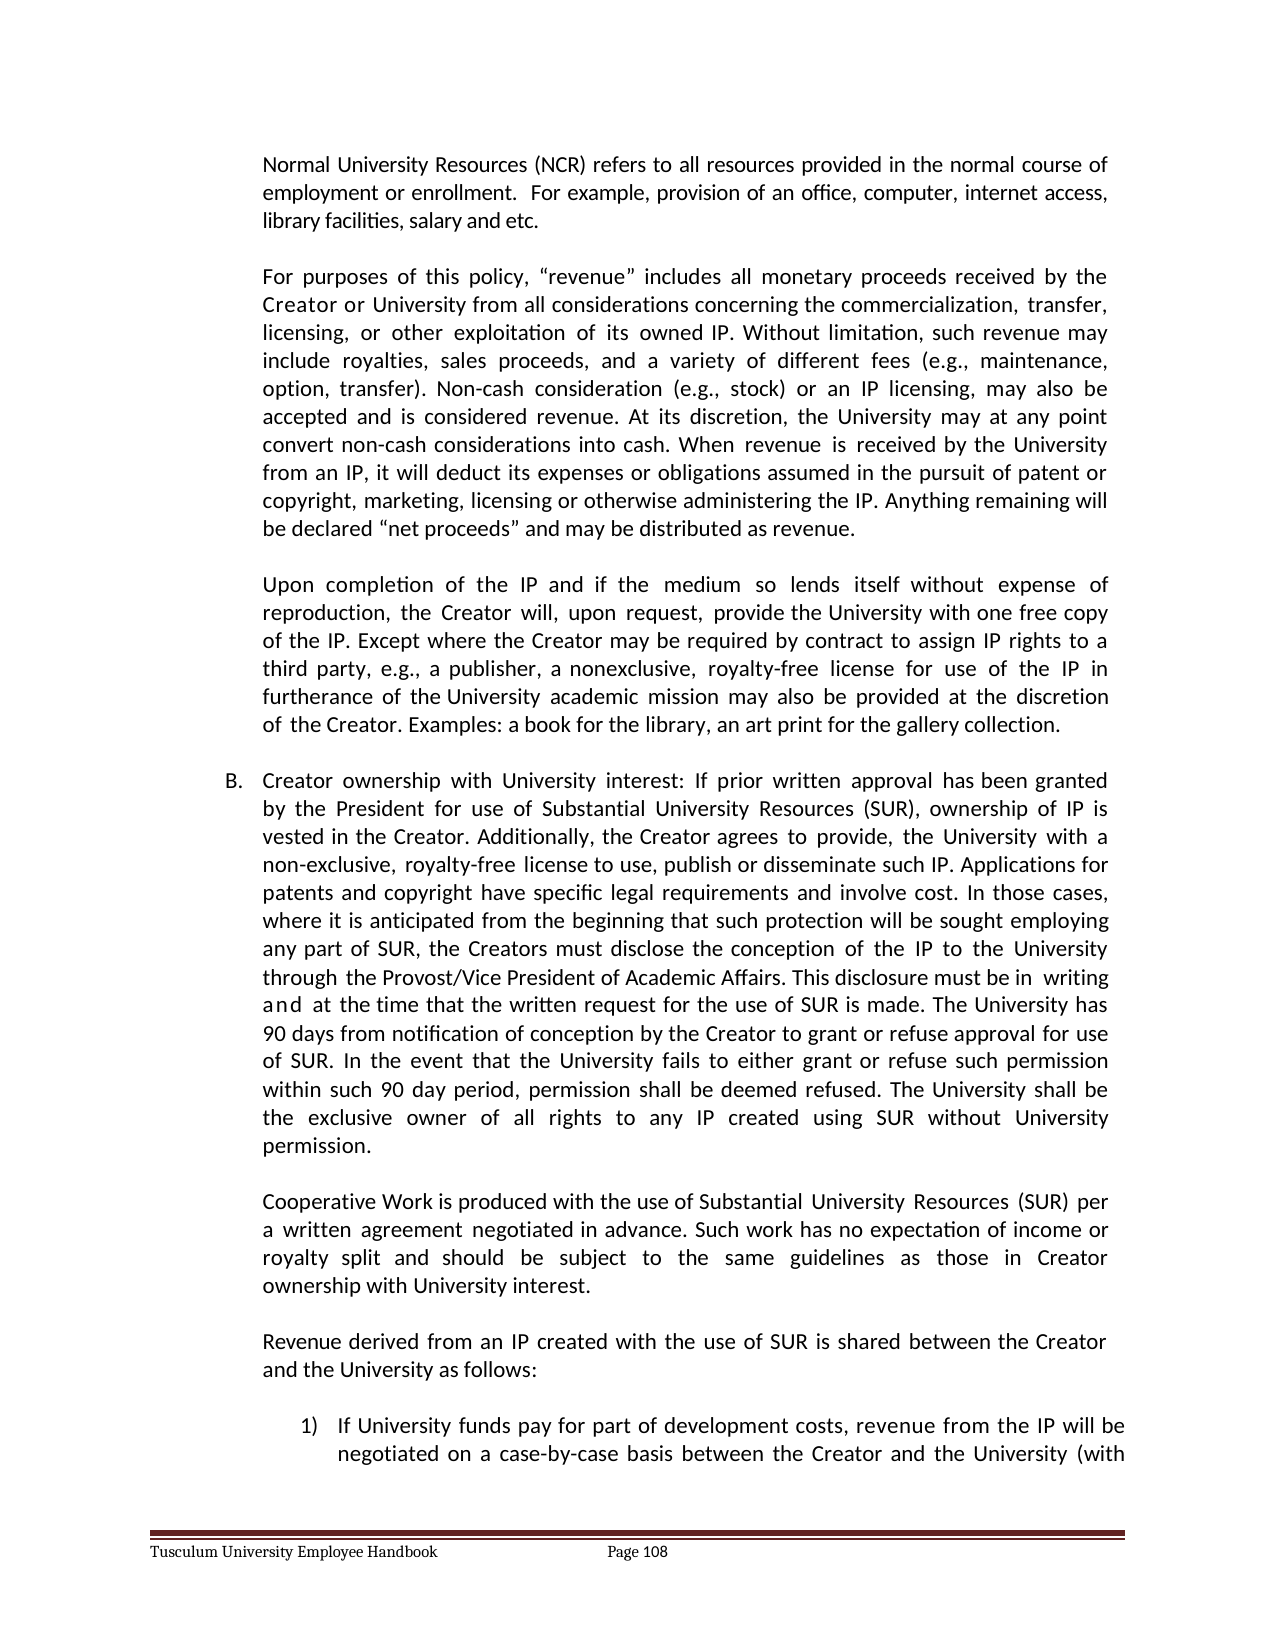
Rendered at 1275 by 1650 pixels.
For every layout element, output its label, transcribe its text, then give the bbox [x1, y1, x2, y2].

text Cooperative Work is produced with the use of Substantial University Resources (SUR) per a written agreement negotiated in advance. Such work has no expectation of income or royalty split and should be subject to the same guidelines as those in Creator ownership with University interest. [225, 1187, 1108, 1299]
text Upon completion of the IP and if the medium so lends itself without expense of reproduction, the Creator will, upon request, provide the University with one free copy of the IP. Except where the Creator may be required by contract to assign IP rights to a third party, e.g., a publisher, a nonexclusive, royalty-free license for use of the IP in furtherance of the University academic mission may also be provided at the discretion of the Creator. Examples: a book for the library, an art print for the gallery collection. [225, 570, 1109, 738]
text For purposes of this policy, “revenue” includes all monetary proceeds received by the Creator or University from all considerations concerning the commercialization, transfer, licensing, or other exploitation of its owned IP. Without limitation, such revenue may include royalties, sales proceeds, and a variety of different fees (e.g., maintenance, option, transfer). Non-cash consideration (e.g., stock) or an IP licensing, may also be accepted and is considered revenue. At its discretion, the University may at any point convert non-cash considerations into cash. When revenue is received by the University from an IP, it will deduct its expenses or obligations assumed in the pursuit of patent or copyright, marketing, licensing or otherwise administering the IP. Anything remaining will be declared “net proceeds” and may be distributed as revenue. [225, 262, 1108, 542]
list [300, 1411, 1125, 1467]
text Normal University Resources (NCR) refers to all resources provided in the normal course of employment or enrollment. For example, provision of an office, computer, internet access, library facilities, salary and etc. [225, 150, 1109, 234]
text Revenue derived from an IP created with the use of SUR is shared between the Creator and the University as follows: [225, 1327, 1107, 1383]
text B. Creator ownership with University interest: If prior written approval has been granted by the President for use of Substantial University Resources (SUR), ownership of IP is vested in the Creator. Additionally, the Creator agrees to provide, the University with a non-exclusive, royalty-free license to use, publish or disseminate such IP. Applications for patents and copyright have specific legal requirements and involve cost. In those cases, where it is anticipated from the beginning that such protection will be sought employing any part of SUR, the Creators must disclose the conception of the IP to the University through the Provost/Vice President of Academic Affairs. This disclosure must be in writing and at the time that the written request for the use of SUR is made. The University has 90 days from notification of conception by the Creator to grant or refuse approval for use of SUR. In the event that the University fails to either grant or refuse such permission within such 90 day period, permission shall be deemed refused. The University shall be the exclusive owner of all rights to any IP created using SUR without University permission. [225, 766, 1109, 1159]
